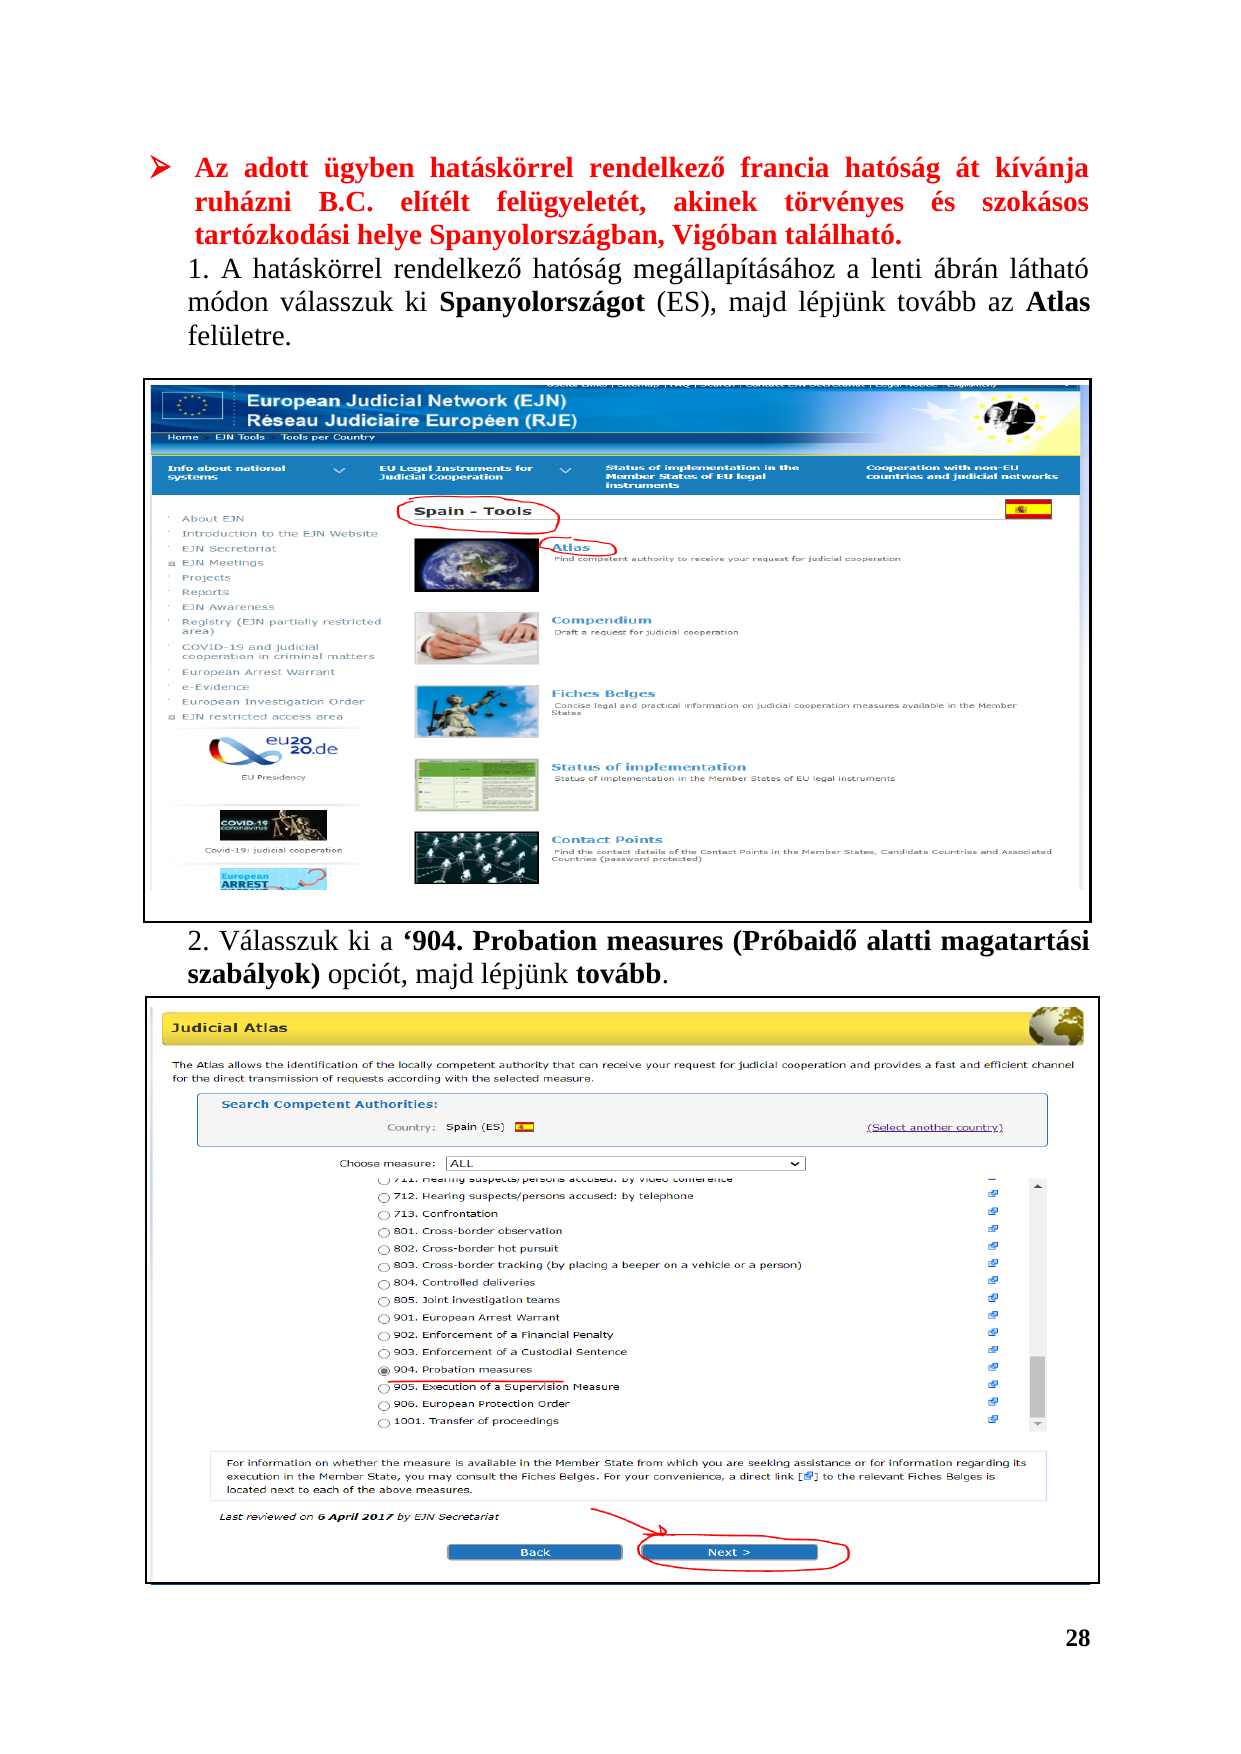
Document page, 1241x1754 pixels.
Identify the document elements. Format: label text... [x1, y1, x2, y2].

text 1. A hatáskörrel rendelkező hatóság megállapításához a lenti ábrán látható módon válasszuk ki Spanyolországot (ES), majd lépjünk tovább az Atlas felületre. [187, 251, 1090, 351]
picture [149, 1007, 1091, 1582]
list Az adott ügyben hatáskörrel rendelkező francia hatóság át kívánja ruházni B.C. elítélt felügyeletét, akinek törvényes és szokásos tartózkodási helye Spanyolországban, Vigóban található. [149, 150, 1090, 251]
picture [150, 385, 1089, 890]
text 2. Válasszuk ki a ‘904. Probation measures (Próbaidő alatti magatartási szabályok) opciót, majd lépjünk tovább. [187, 923, 1090, 990]
